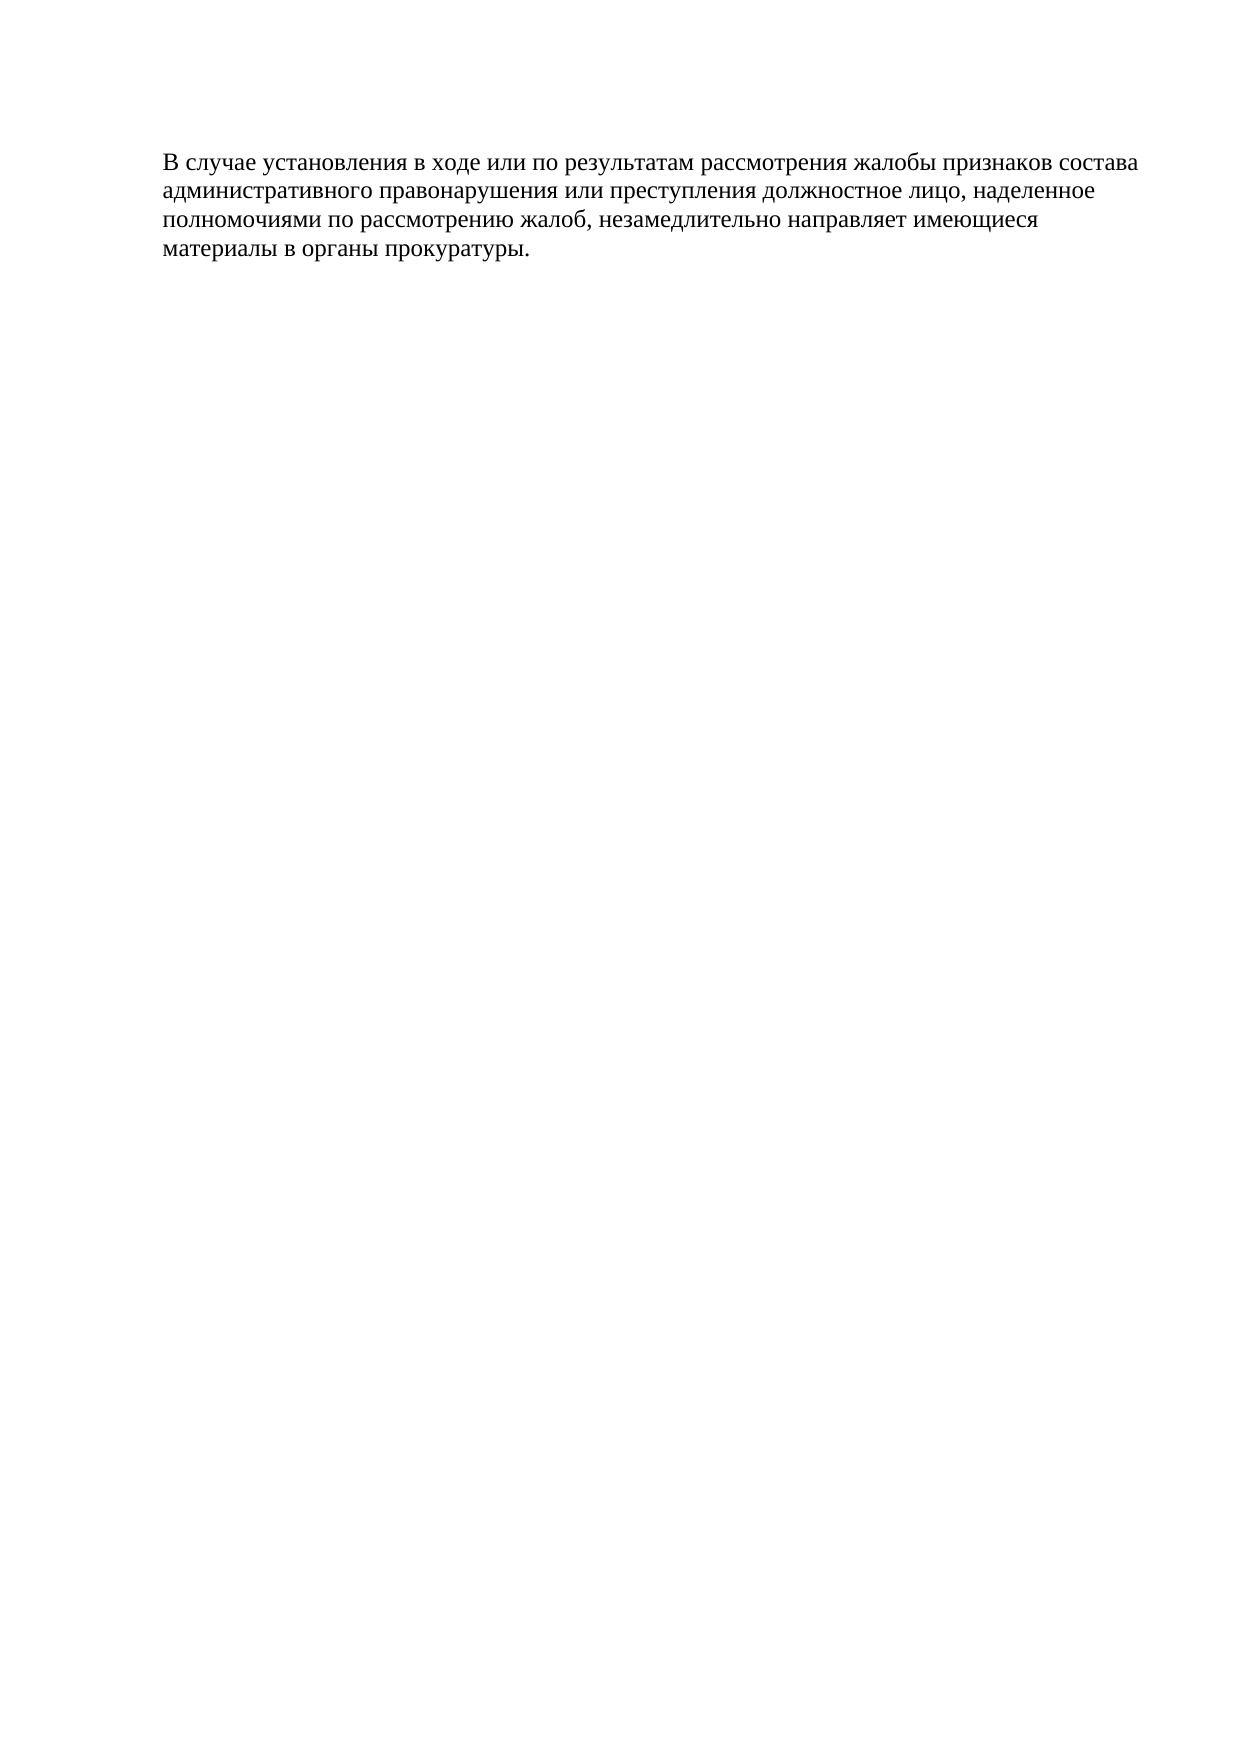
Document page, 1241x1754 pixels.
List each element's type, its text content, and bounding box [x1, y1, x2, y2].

text В случае установления в ходе или по результатам рассмотрения жалобы признаков состава административного правонарушения или преступления должностное лицо, наделенное полномочиями по рассмотрению жалоб, незамедлительно направляет имеющиеся материалы в органы прокуратуры. [162, 118, 1152, 262]
